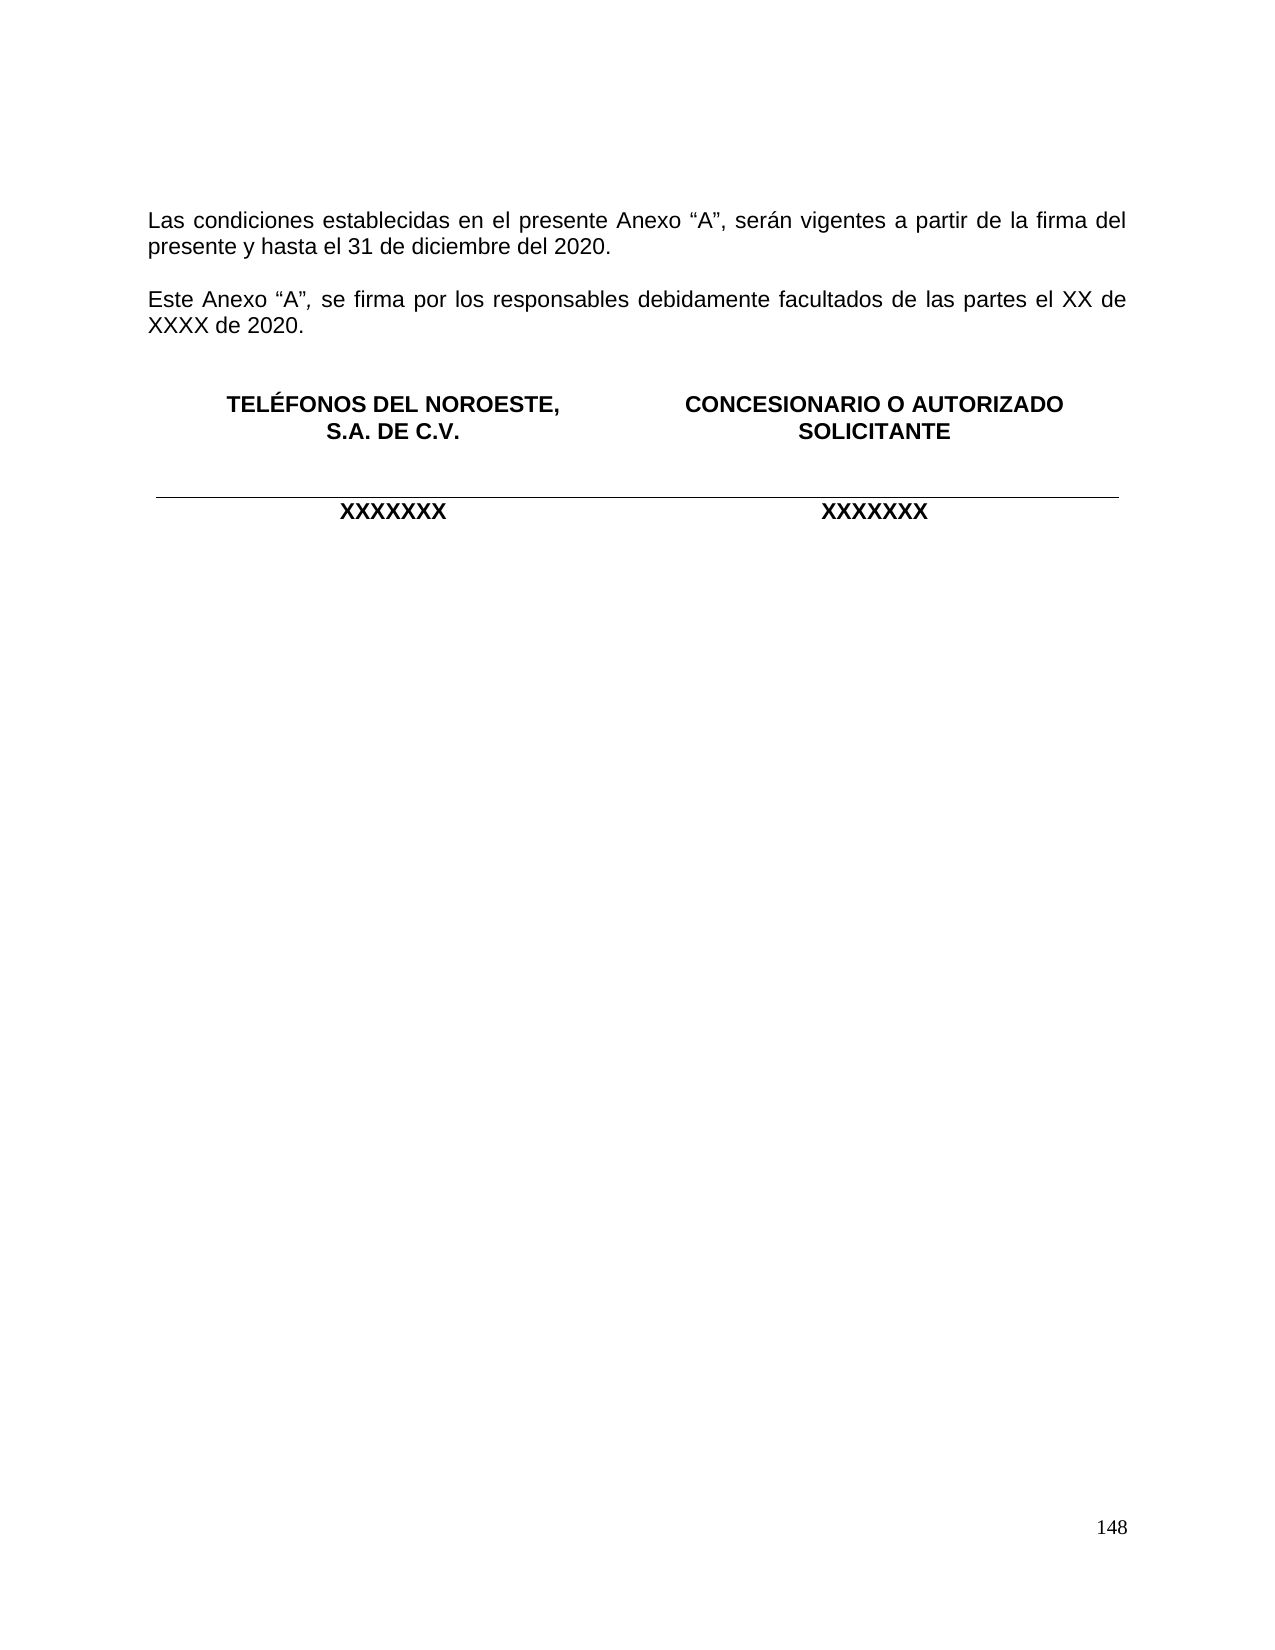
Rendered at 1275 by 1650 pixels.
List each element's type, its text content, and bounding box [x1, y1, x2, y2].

table_header TELÉFONOS DEL NOROESTE, S.A. DE C.V. [156, 365, 630, 497]
table_header CONCESIONARIO O AUTORIZADO SOLICITANTE [630, 365, 1119, 497]
table_cell XXXXXXX [156, 498, 630, 524]
table_cell XXXXXXX [630, 498, 1119, 524]
text Este Anexo “A”, se firma por los responsables debidamente facultados de las partes el XX de XXXX de 2020. [148, 286, 1127, 338]
text Las condiciones establecidas en el presente Anexo “A”, serán vigentes a partir de la firma del presente y hasta el 31 de diciembre del 2020. [148, 207, 1127, 259]
